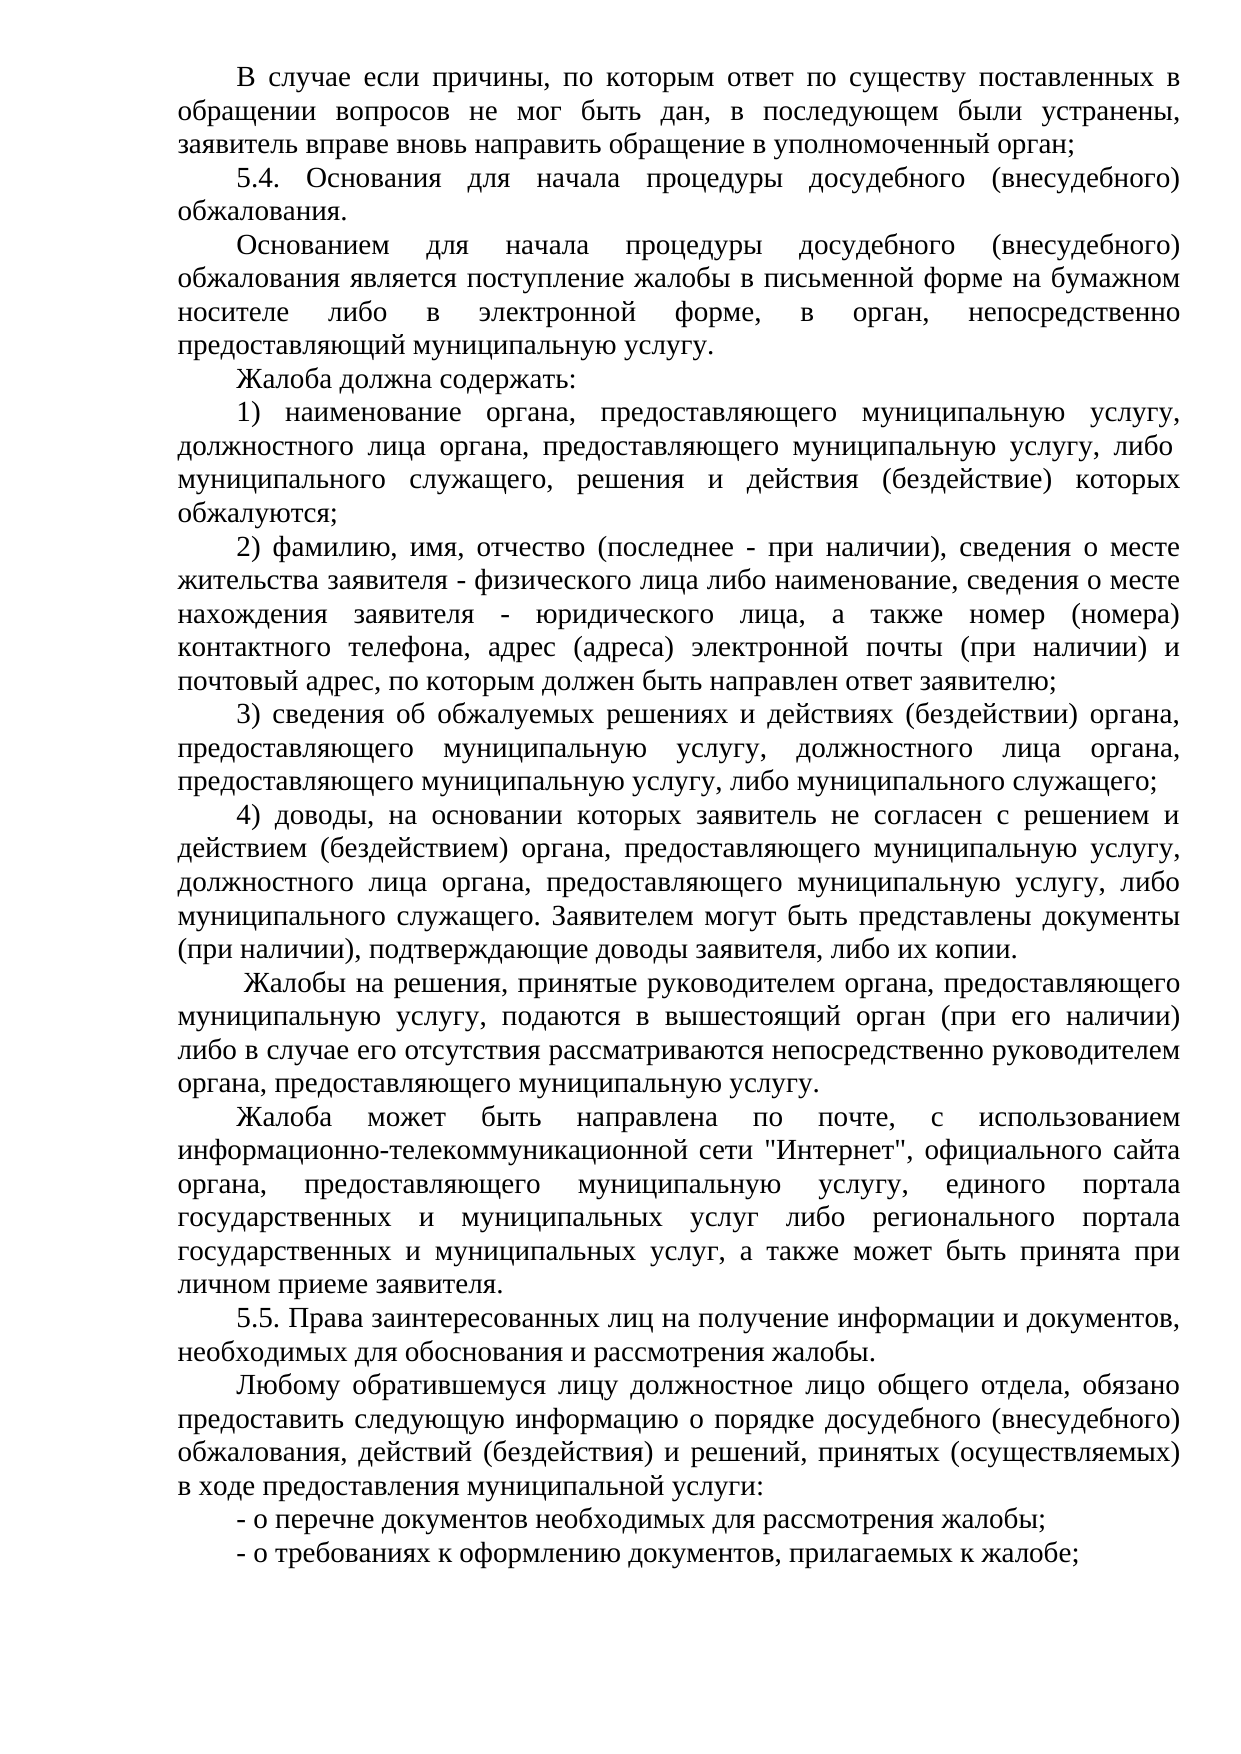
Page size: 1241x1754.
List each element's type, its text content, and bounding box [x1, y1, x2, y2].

text 3) сведения об обжалуемых решениях и действиях (бездействии) органа, предоставляющего муниципальную услугу, должностного лица органа, предоставляющего муниципальную услугу, либо муниципального служащего; [177, 696, 1181, 797]
text 4) доводы, на основании которых заявитель не согласен с решением и действием (бездействием) органа, предоставляющего муниципальную услугу, должностного лица органа, предоставляющего муниципальную услугу, либо муниципального служащего. Заявителем могут быть представлены документы (при наличии), подтверждающие доводы заявителя, либо их копии. [177, 797, 1181, 965]
text Жалобы на решения, принятые руководителем органа, предоставляющего муниципальную услугу, подаются в вышестоящий орган (при его наличии) либо в случае его отсутствия рассматриваются непосредственно руководителем органа, предоставляющего муниципальную услугу. [177, 965, 1181, 1099]
text Основанием для начала процедуры досудебного (внесудебного) обжалования является поступление жалобы в письменной форме на бумажном носителе либо в электронной форме, в орган, непосредственно предоставляющий муниципальную услугу. [177, 227, 1181, 361]
text Жалоба должна содержать: [177, 361, 1181, 394]
text 2) фамилию, имя, отчество (последнее - при наличии), сведения о месте жительства заявителя - физического лица либо наименование, сведения о месте нахождения заявителя - юридического лица, а также номер (номера) контактного телефона, адрес (адреса) электронной почты (при наличии) и почтовый адрес, по которым должен быть направлен ответ заявителю; [177, 529, 1181, 696]
text Жалоба может быть направлена по почте, с использованием информационно-телекоммуникационной сети "Интернет", официального сайта органа, предоставляющего муниципальную услугу, единого портала государственных и муниципальных услуг либо регионального портала государственных и муниципальных услуг, а также может быть принята при личном приеме заявителя. [177, 1099, 1181, 1300]
text 5.4. Основания для начала процедуры досудебного (внесудебного) обжалования. [177, 160, 1181, 227]
text Любому обратившемуся лицу должностное лицо общего отдела, обязано предоставить следующую информацию о порядке досудебного (внесудебного) обжалования, действий (бездействия) и решений, принятых (осуществляемых) в ходе предоставления муниципальной услуги: [177, 1367, 1181, 1501]
text 5.5. Права заинтересованных лиц на получение информации и документов, необходимых для обоснования и рассмотрения жалобы. [177, 1300, 1181, 1367]
text - о перечне документов необходимых для рассмотрения жалобы; [177, 1501, 1181, 1535]
text - о требованиях к оформлению документов, прилагаемых к жалобе; [177, 1535, 1181, 1568]
text 1) наименование органа, предоставляющего муниципальную услугу, должностного лица органа, предоставляющего муниципальную услугу, либо муниципального служащего, решения и действия (бездействие) которых обжалуются; [177, 394, 1181, 529]
text В случае если причины, по которым ответ по существу поставленных в обращении вопросов не мог быть дан, в последующем были устранены, заявитель вправе вновь направить обращение в уполномоченный орган; [177, 59, 1181, 160]
